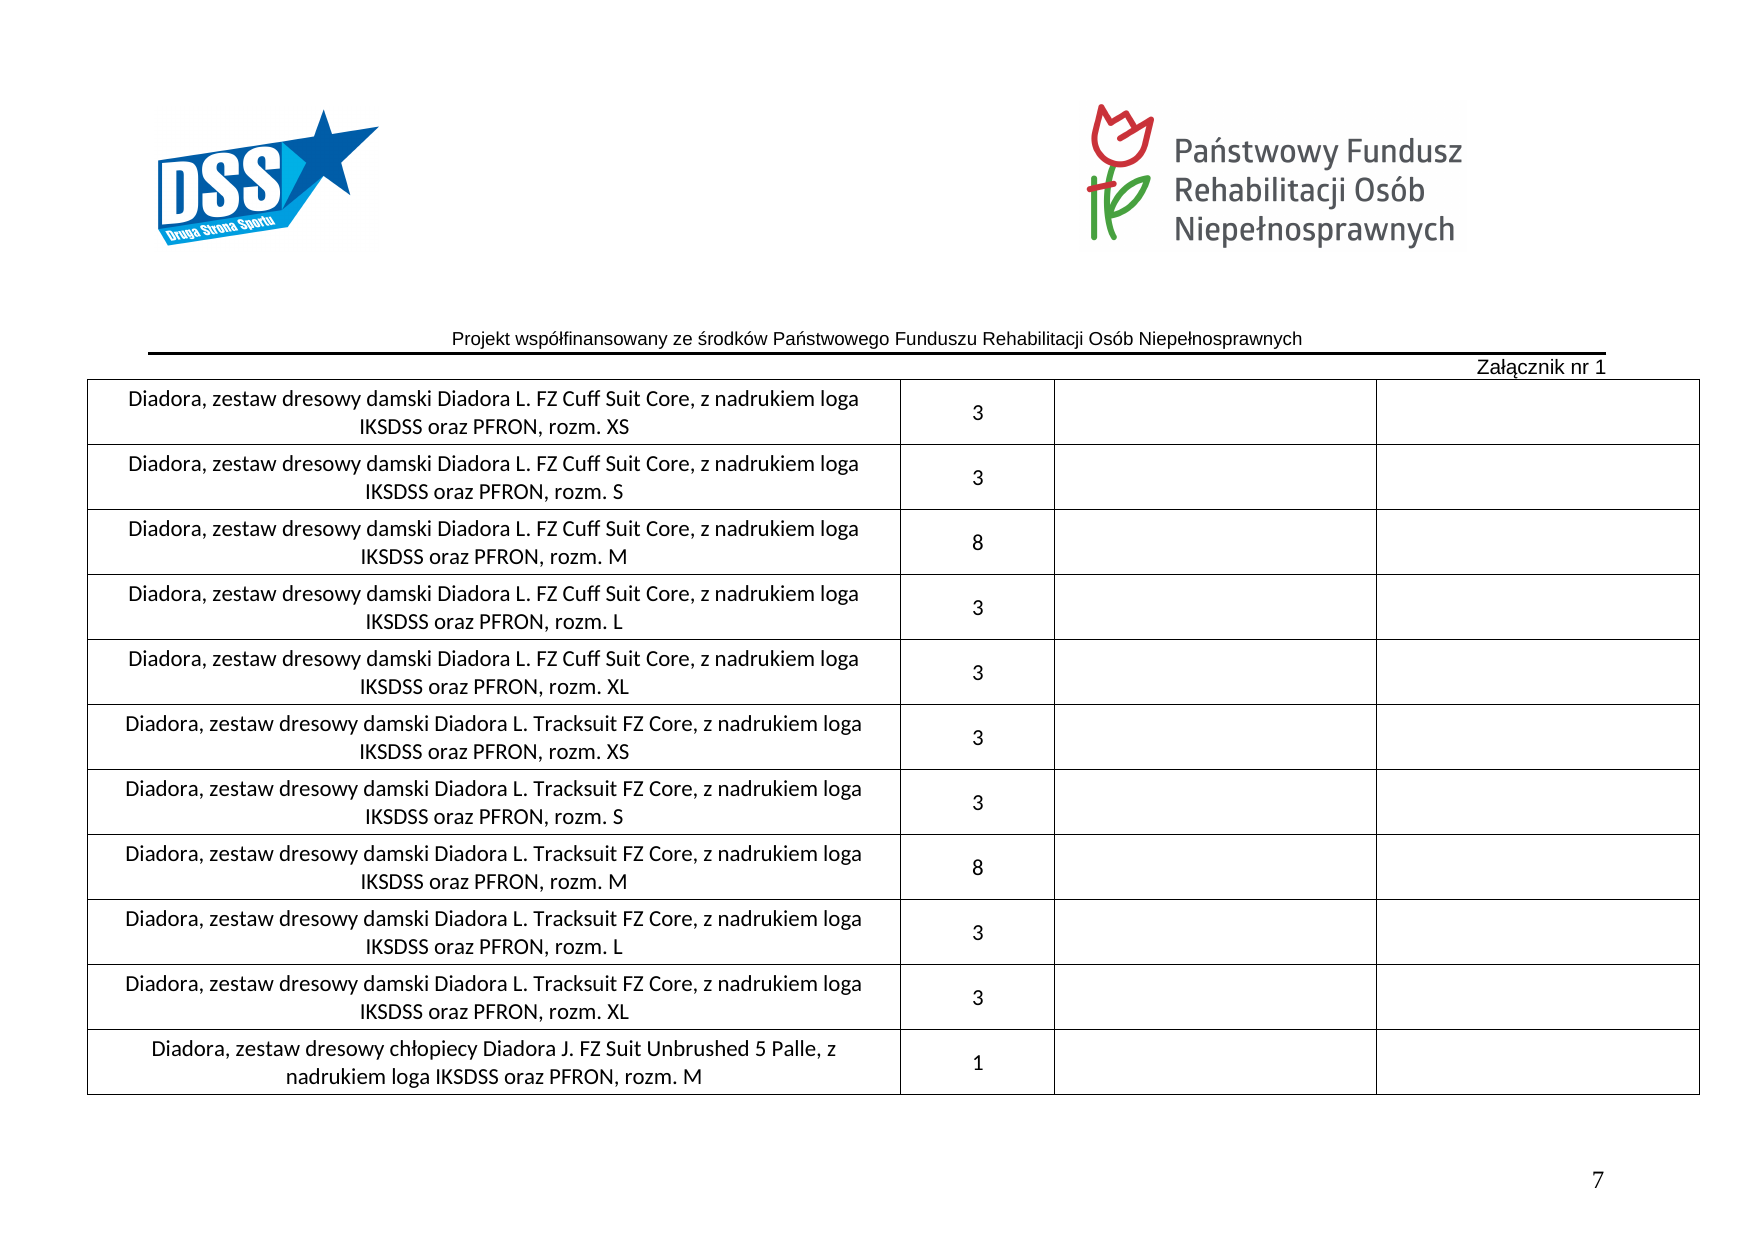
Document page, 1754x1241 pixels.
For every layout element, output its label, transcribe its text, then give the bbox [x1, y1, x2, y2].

table_cell Diadora, zestaw dresowy damski Diadora L. Tracksuit FZ Core, z nadrukiem loga IKSDSS oraz PFRON, rozm. S [88, 770, 900, 834]
table_cell 1 [901, 1030, 1054, 1094]
table_cell [1055, 965, 1376, 1029]
table_cell Diadora, zestaw dresowy damski Diadora L. Tracksuit FZ Core, z nadrukiem loga IKSDSS oraz PFRON, rozm. XL [88, 965, 900, 1029]
table_cell [1377, 445, 1699, 509]
table_cell [1377, 770, 1699, 834]
table_cell [1377, 575, 1699, 639]
table_cell Diadora, zestaw dresowy damski Diadora L. FZ Cuff Suit Core, z nadrukiem loga IKSDSS oraz PFRON, rozm. XL [88, 640, 900, 704]
table_cell 3 [901, 575, 1054, 639]
table_cell [1377, 900, 1699, 964]
table_cell 3 [901, 380, 1054, 444]
table_cell 8 [901, 510, 1054, 574]
table_cell 3 [901, 965, 1054, 1029]
table_cell Diadora, zestaw dresowy damski Diadora L. Tracksuit FZ Core, z nadrukiem loga IKSDSS oraz PFRON, rozm. M [88, 835, 900, 899]
table_cell 3 [901, 640, 1054, 704]
table_cell Diadora, zestaw dresowy damski Diadora L. Tracksuit FZ Core, z nadrukiem loga IKSDSS oraz PFRON, rozm. XS [88, 705, 900, 769]
table_cell [1377, 705, 1699, 769]
table_cell [1055, 380, 1376, 444]
table_cell Diadora, zestaw dresowy damski Diadora L. FZ Cuff Suit Core, z nadrukiem loga IKSDSS oraz PFRON, rozm. M [88, 510, 900, 574]
picture [153, 106, 379, 252]
table_cell [1055, 835, 1376, 899]
table_cell Diadora, zestaw dresowy damski Diadora L. FZ Cuff Suit Core, z nadrukiem loga IKSDSS oraz PFRON, rozm. XS [88, 380, 900, 444]
table_cell [1377, 835, 1699, 899]
table_cell 3 [901, 900, 1054, 964]
table_cell [1377, 510, 1699, 574]
table_cell [1055, 705, 1376, 769]
table_cell [1055, 770, 1376, 834]
table_cell [1377, 1030, 1699, 1094]
table_cell [1055, 900, 1376, 964]
table_cell Diadora, zestaw dresowy damski Diadora L. FZ Cuff Suit Core, z nadrukiem loga IKSDSS oraz PFRON, rozm. L [88, 575, 900, 639]
table_cell [1377, 965, 1699, 1029]
table_cell 3 [901, 445, 1054, 509]
table_cell 3 [901, 770, 1054, 834]
table_cell Diadora, zestaw dresowy chłopiecy Diadora J. FZ Suit Unbrushed 5 Palle, z nadrukiem loga IKSDSS oraz PFRON, rozm. M [88, 1030, 900, 1094]
table_cell 8 [901, 835, 1054, 899]
table_cell Diadora, zestaw dresowy damski Diadora L. FZ Cuff Suit Core, z nadrukiem loga IKSDSS oraz PFRON, rozm. S [88, 445, 900, 509]
table_cell Diadora, zestaw dresowy damski Diadora L. Tracksuit FZ Core, z nadrukiem loga IKSDSS oraz PFRON, rozm. L [88, 900, 900, 964]
table_cell [1055, 640, 1376, 704]
picture [1079, 100, 1467, 252]
table_cell 3 [901, 705, 1054, 769]
table_cell [1377, 640, 1699, 704]
table_cell [1055, 510, 1376, 574]
table_cell [1055, 445, 1376, 509]
table_cell [1055, 1030, 1376, 1094]
table_cell [1377, 380, 1699, 444]
table_cell [1055, 575, 1376, 639]
